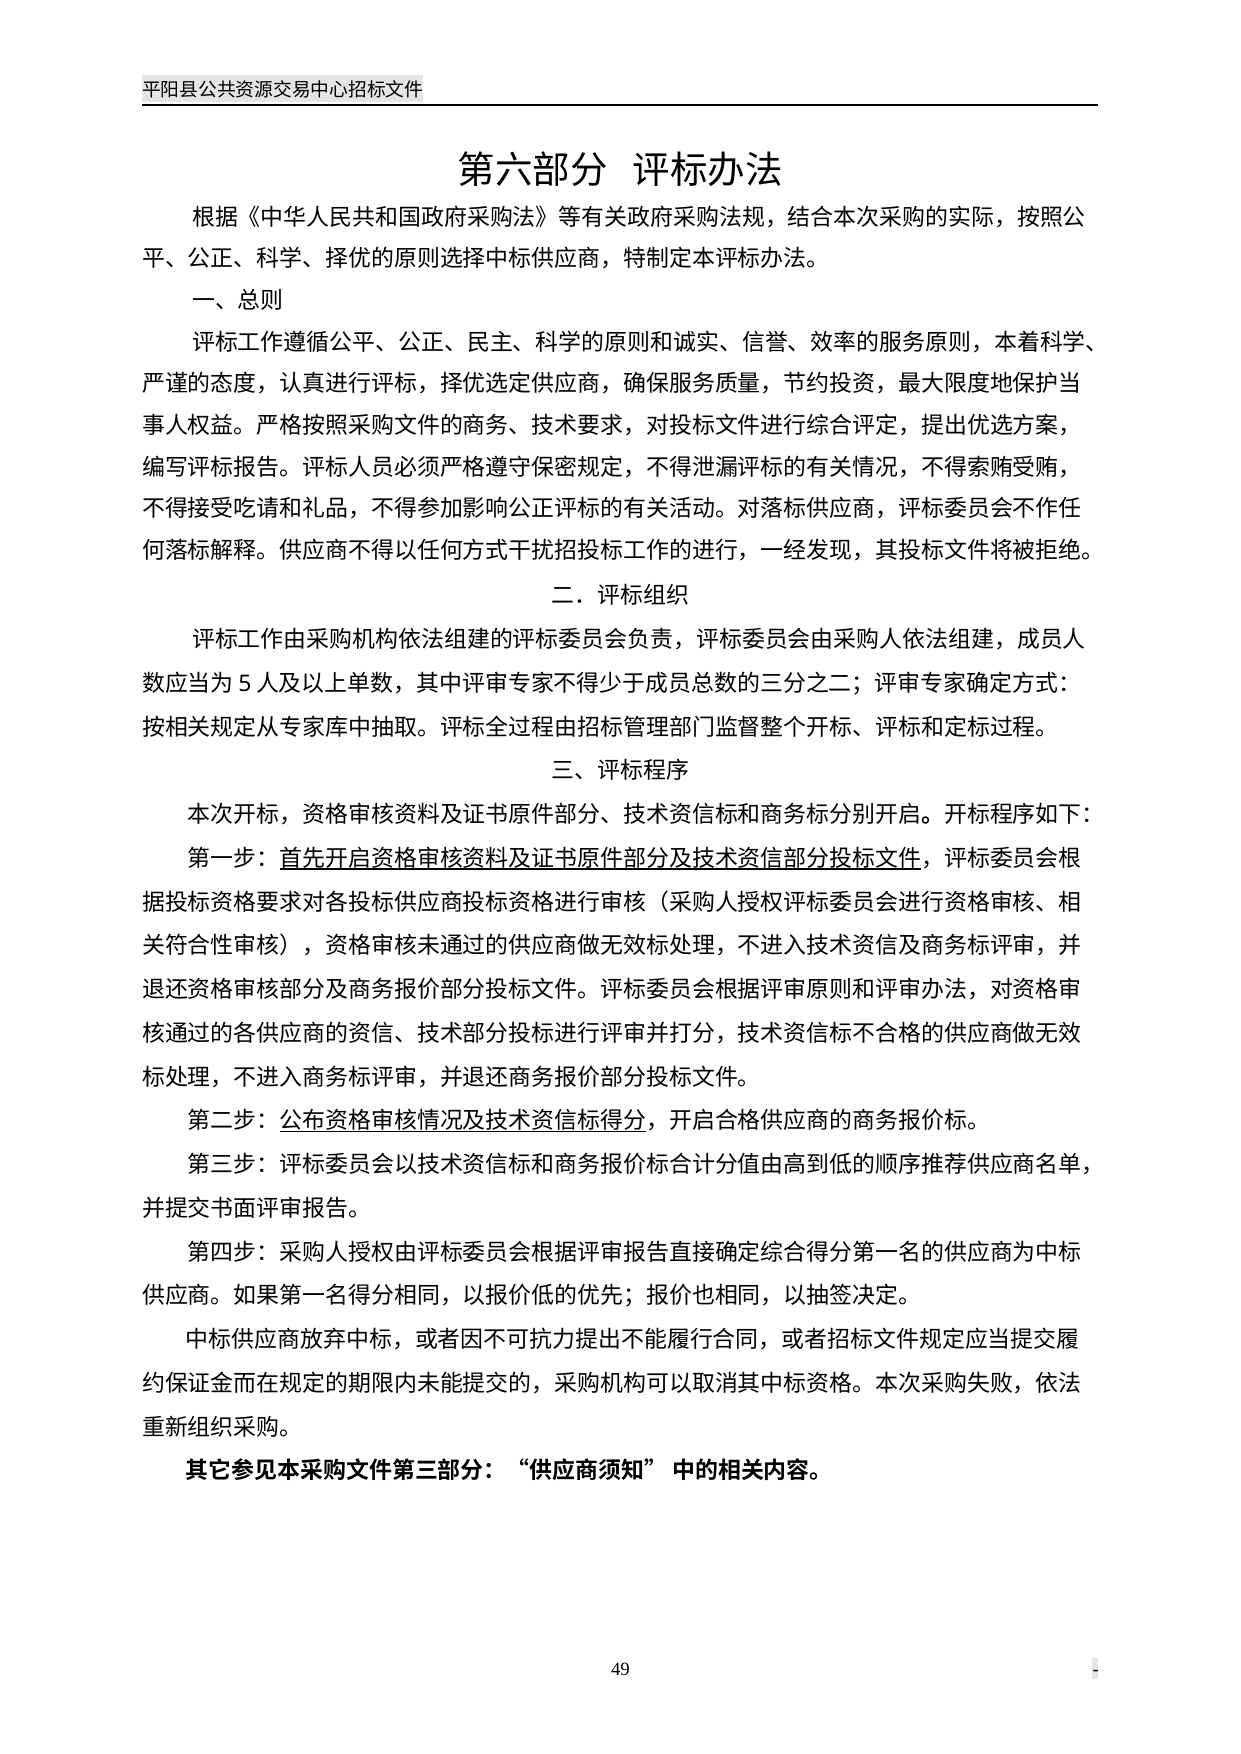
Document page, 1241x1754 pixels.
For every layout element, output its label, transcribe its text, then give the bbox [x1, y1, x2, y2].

text 根据《中华人民共和国政府采购法》等有关政府采购法规，结合本次采购的实际，按照公平、公正、科学、择优的原则选择中标供应商，特制定本评标办法。 [142, 192, 1098, 275]
text 本次开标，资格审核资料及证书原件部分、技术资信标和商务标分别开启。开标程序如下： [142, 785, 1098, 829]
text 评标工作由采购机构依法组建的评标委员会负责，评标委员会由采购人依法组建，成员人数应当为5人及以上单数，其中评审专家不得少于成员总数的三分之二；评审专家确定方式：按相关规定从专家库中抽取。评标全过程由招标管理部门监督整个开标、评标和定标过程。 [142, 610, 1098, 742]
text 第一步：首先开启资格审核资料及证书原件部分及技术资信部分投标文件，评标委员会根据投标资格要求对各投标供应商投标资格进行审核（采购人授权评标委员会进行资格审核、相关符合性审核），资格审核未通过的供应商做无效标处理，不进入技术资信及商务标评审，并退还资格审核部分及商务报价部分投标文件。评标委员会根据评审原则和评审办法，对资格审核通过的各供应商的资信、技术部分投标进行评审并打分，技术资信标不合格的供应商做无效标处理，不进入商务标评审，并退还商务报价部分投标文件。 [142, 829, 1098, 1092]
text 第三步：评标委员会以技术资信标和商务报价标合计分值由高到低的顺序推荐供应商名单，并提交书面评审报告。 [142, 1135, 1098, 1223]
text 一、总则 [142, 275, 1098, 317]
text 三、评标程序 [142, 742, 1098, 785]
text 第四步：采购人授权由评标委员会根据评审报告直接确定综合得分第一名的供应商为中标供应商。如果第一名得分相同，以报价低的优先；报价也相同，以抽签决定。 [142, 1223, 1098, 1310]
text 第二步：公布资格审核情况及技术资信标得分，开启合格供应商的商务报价标。 [142, 1092, 1098, 1135]
text 二．评标组织 [142, 567, 1098, 610]
text 评标工作遵循公平、公正、民主、科学的原则和诚实、信誉、效率的服务原则，本着科学、严谨的态度，认真进行评标，择优选定供应商，确保服务质量，节约投资，最大限度地保护当事人权益。严格按照采购文件的商务、技术要求，对投标文件进行综合评定，提出优选方案，编写评标报告。评标人员必须严格遵守保密规定，不得泄漏评标的有关情况，不得索贿受贿，不得接受吃请和礼品，不得参加影响公正评标的有关活动。对落标供应商，评标委员会不作任何落标解释。供应商不得以任何方式干扰招投标工作的进行，一经发现，其投标文件将被拒绝。 [142, 317, 1098, 567]
text 第六部分 评标办法 [142, 150, 1098, 192]
text 中标供应商放弃中标，或者因不可抗力提出不能履行合同，或者招标文件规定应当提交履约保证金而在规定的期限内未能提交的，采购机构可以取消其中标资格。本次采购失败，依法重新组织采购。 [142, 1310, 1098, 1442]
text 其它参见本采购文件第三部分：“供应商须知” 中的相关内容。 [142, 1452, 1098, 1485]
